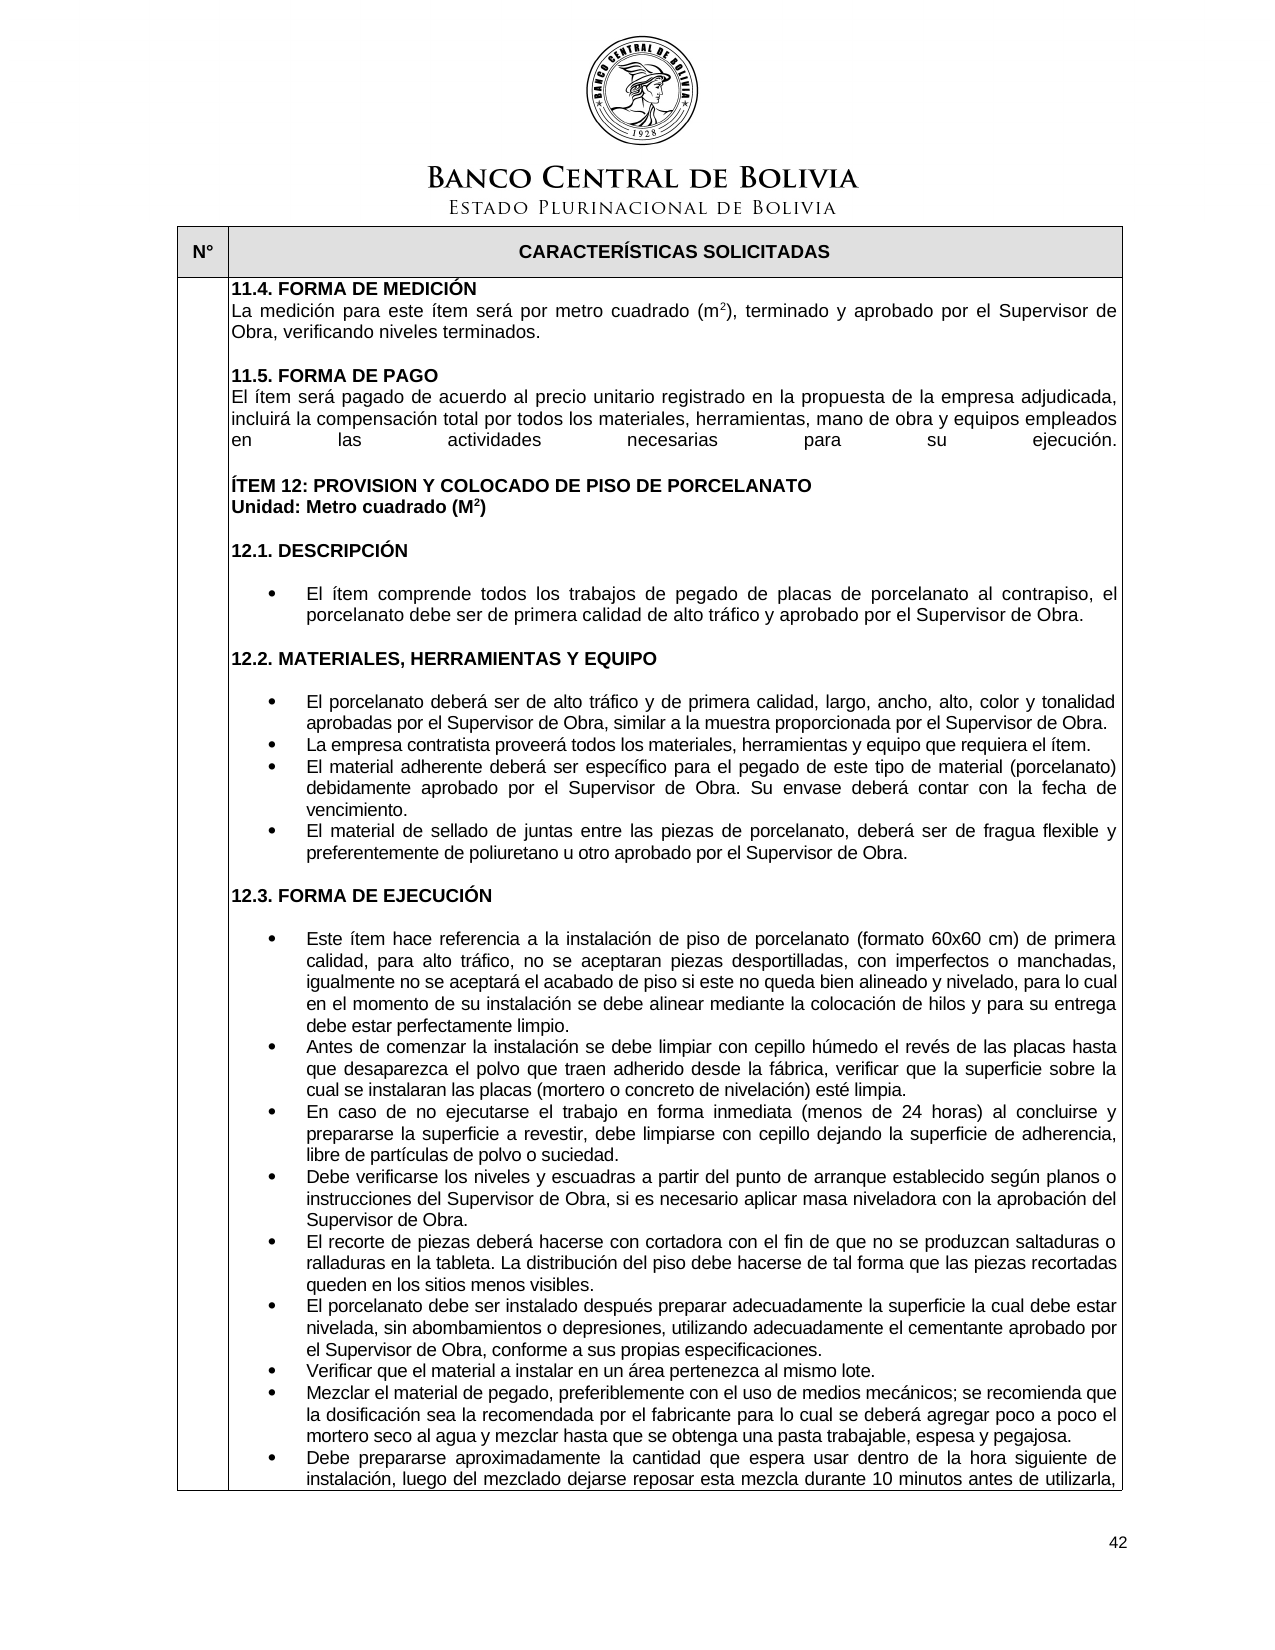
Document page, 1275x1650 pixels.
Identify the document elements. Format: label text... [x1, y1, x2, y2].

picture [9, 0, 1271, 222]
table_header N° [178, 227, 228, 277]
table_cell [178, 278, 228, 1490]
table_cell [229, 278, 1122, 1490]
table_header CARACTERÍSTICAS SOLICITADAS [229, 227, 1122, 277]
